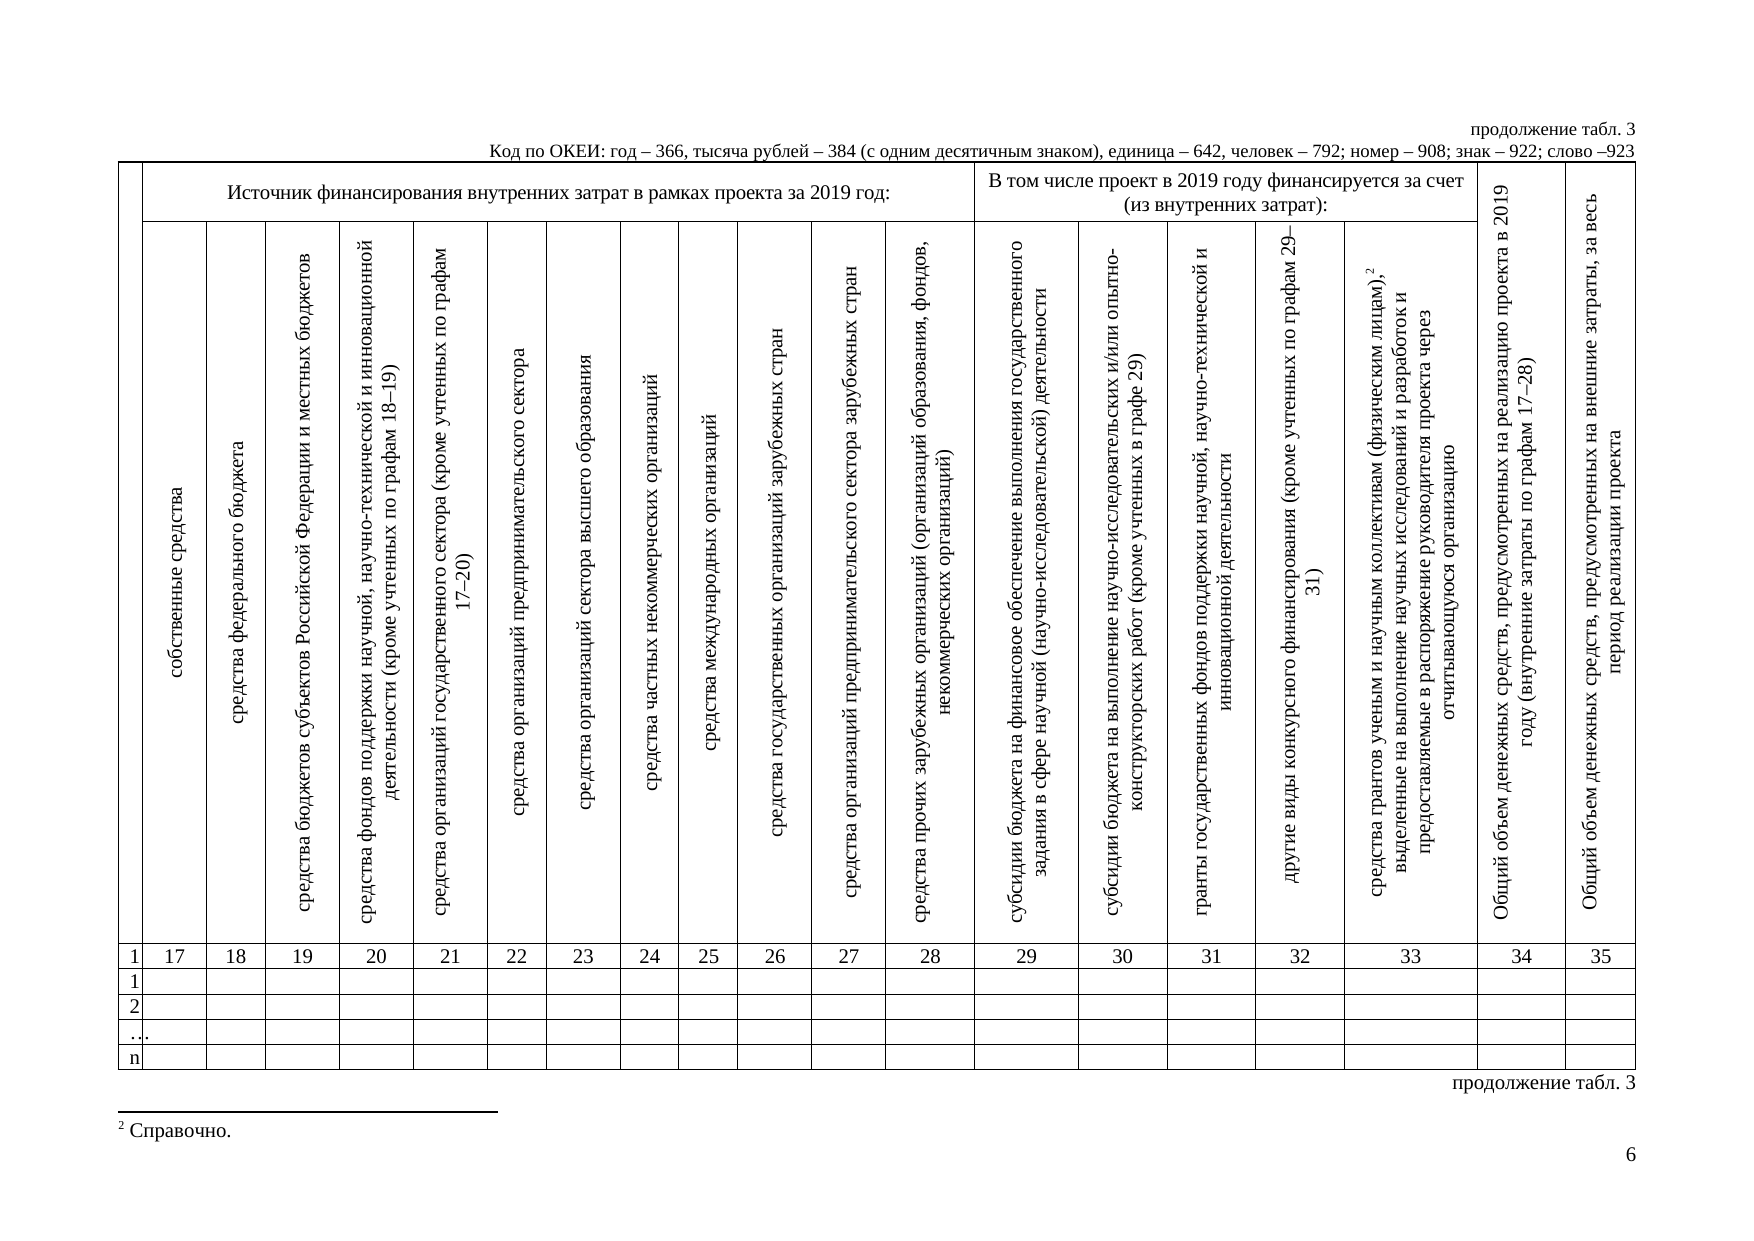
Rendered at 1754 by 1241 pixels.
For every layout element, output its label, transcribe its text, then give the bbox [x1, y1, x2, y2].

table_header № [119, 163, 142, 943]
table_cell [340, 1020, 413, 1044]
table_cell [886, 1020, 974, 1044]
table_cell [812, 1045, 885, 1069]
table_cell [1256, 969, 1344, 993]
table_cell [679, 995, 737, 1018]
table_cell [1345, 969, 1477, 993]
table_cell 18 [207, 944, 265, 968]
table_cell [207, 995, 265, 1018]
table_cell [143, 1045, 206, 1069]
table_cell [207, 969, 265, 993]
table_cell [812, 1020, 885, 1044]
text продолжение табл. 3 [118, 118, 1636, 140]
table_cell [1478, 995, 1565, 1018]
table_cell 32 [1256, 944, 1344, 968]
table_cell [1566, 1045, 1635, 1069]
table_cell [1345, 1045, 1477, 1069]
table_cell 33 [1345, 944, 1477, 968]
table_cell 22 [488, 944, 546, 968]
table_cell 1 [119, 944, 142, 968]
table_cell [414, 969, 487, 993]
table_cell [1168, 995, 1255, 1018]
table_cell [1256, 1020, 1344, 1044]
table_cell 26 [738, 944, 811, 968]
table_cell [621, 969, 678, 993]
table_cell [414, 1045, 487, 1069]
table_cell средства организаций сектора высшего образования [547, 222, 620, 943]
table_cell [886, 969, 974, 993]
table_cell [812, 969, 885, 993]
table_cell [1478, 969, 1565, 993]
table_cell [1256, 995, 1344, 1018]
table_cell 17 [143, 944, 206, 968]
table_cell [812, 995, 885, 1018]
text продолжение табл. 3 [118, 1070, 1636, 1094]
table_cell [340, 1045, 413, 1069]
table_cell 25 [679, 944, 737, 968]
table_cell [266, 969, 339, 993]
table_cell [1345, 995, 1477, 1018]
table_cell [547, 1045, 620, 1069]
table_cell [1345, 1020, 1477, 1044]
table_cell … [119, 1020, 142, 1044]
table_header Общий объем денежных средств, предусмотренных на внешние затраты, за весь период реализации проекта [1566, 163, 1635, 943]
table_header В том числе проект в 2019 году финансируется за счет (из внутренних затрат): [975, 163, 1477, 221]
table_cell гранты государственных фондов поддержки научной, научно-технической и инновационной деятельности [1168, 222, 1255, 943]
table_cell субсидии бюджета на финансовое обеспечение выполнения государственного задания в сфере научной (научно-исследовательской) деятельности [975, 222, 1078, 943]
table_cell [207, 1020, 265, 1044]
table_cell [143, 969, 206, 993]
table_cell [143, 995, 206, 1018]
table_cell средства фондов поддержки научной, научно-технической и инновационной деятельности (кроме учтенных по графам 18–19) [340, 222, 413, 943]
table_cell [738, 995, 811, 1018]
table_cell [738, 1020, 811, 1044]
table_cell [1478, 1045, 1565, 1069]
table_cell 28 [886, 944, 974, 968]
table_cell 29 [975, 944, 1078, 968]
table_cell [975, 1020, 1078, 1044]
table_cell [975, 1045, 1078, 1069]
table_cell субсидии бюджета на выполнение научно-исследовательских и/или опытно-конструкторских работ (кроме учтенных в графе 29) [1079, 222, 1167, 943]
table_cell [621, 1020, 678, 1044]
table_cell 35 [1566, 944, 1635, 968]
table_header Источник финансирования внутренних затрат в рамках проекта за 2019 год: [143, 163, 974, 221]
table_cell [621, 1045, 678, 1069]
table_cell 24 [621, 944, 678, 968]
table_cell [1168, 1045, 1255, 1069]
table_cell средства грантов ученым и научным коллективам (физическим лицам), выделенные на выполнение научных исследований и разработок и предоставляемые в распоряжение руководителя проекта через отчитывающуюся организацию [1345, 222, 1477, 943]
table_cell [207, 1045, 265, 1069]
table_cell [1168, 1020, 1255, 1044]
table_cell [340, 969, 413, 993]
table_cell 1 [119, 969, 142, 993]
table_cell [266, 1045, 339, 1069]
text Код по ОКЕИ: год – 366, тысяча рублей – 384 (с одним десятичным знаком), единица – 642, человек – 792; номер – 908; знак – 922; слово –923 [118, 140, 1636, 161]
table_cell 19 [266, 944, 339, 968]
table_cell средства федерального бюджета [207, 222, 265, 943]
table_cell средства прочих зарубежных организаций (организаций образования, фондов, некоммерческих организаций) [886, 222, 974, 943]
table_cell 31 [1168, 944, 1255, 968]
table_cell другие виды конкурсного финансирования (кроме учтенных по графам 29–31) [1256, 222, 1344, 943]
table_cell n [119, 1045, 142, 1069]
table_cell [547, 969, 620, 993]
table_cell [679, 969, 737, 993]
table_cell средства международных организаций [679, 222, 737, 943]
table_cell [266, 995, 339, 1018]
table_cell [488, 969, 546, 993]
table_cell [738, 1045, 811, 1069]
table_cell [488, 995, 546, 1018]
table_cell [679, 1020, 737, 1044]
table_cell [738, 969, 811, 993]
table_cell [414, 1020, 487, 1044]
table_cell [1079, 969, 1167, 993]
table_header Общий объем денежных средств, предусмотренных на реализацию проекта в 2019 году (внутренние затраты по графам 17–28) [1478, 163, 1565, 943]
table_cell [886, 995, 974, 1018]
table_cell [1566, 969, 1635, 993]
table_cell 21 [414, 944, 487, 968]
table_cell [1566, 995, 1635, 1018]
table_cell средства организаций предпринимательского сектора [488, 222, 546, 943]
table_cell [488, 1045, 546, 1069]
table_cell [679, 1045, 737, 1069]
table_cell [1079, 1020, 1167, 1044]
table_cell 20 [340, 944, 413, 968]
table_cell [975, 995, 1078, 1018]
table_cell [547, 1020, 620, 1044]
table_cell средства частных некоммерческих организаций [621, 222, 678, 943]
table_cell 30 [1079, 944, 1167, 968]
table_cell средства бюджетов субъектов Российской Федерации и местных бюджетов [266, 222, 339, 943]
table_cell [340, 995, 413, 1018]
table_cell [1079, 1045, 1167, 1069]
table_cell [975, 969, 1078, 993]
table_cell [1079, 995, 1167, 1018]
table_cell [621, 995, 678, 1018]
table_cell [1256, 1045, 1344, 1069]
table_cell собственные средства [143, 222, 206, 943]
table_cell [886, 1045, 974, 1069]
table_cell [1168, 969, 1255, 993]
table_cell средства государственных организаций зарубежных стран [738, 222, 811, 943]
table_cell 23 [547, 944, 620, 968]
table_cell [1478, 1020, 1565, 1044]
table_cell [547, 995, 620, 1018]
table_cell средства организаций государственного сектора (кроме учтенных по графам 17–20) [414, 222, 487, 943]
table_cell [1566, 1020, 1635, 1044]
table_cell средства организаций предпринимательского сектора зарубежных стран [812, 222, 885, 943]
table_cell [414, 995, 487, 1018]
table_cell 27 [812, 944, 885, 968]
table_cell [488, 1020, 546, 1044]
table_cell [266, 1020, 339, 1044]
table_cell [143, 1020, 206, 1044]
table_cell 2 [119, 995, 142, 1018]
table_cell 34 [1478, 944, 1565, 968]
